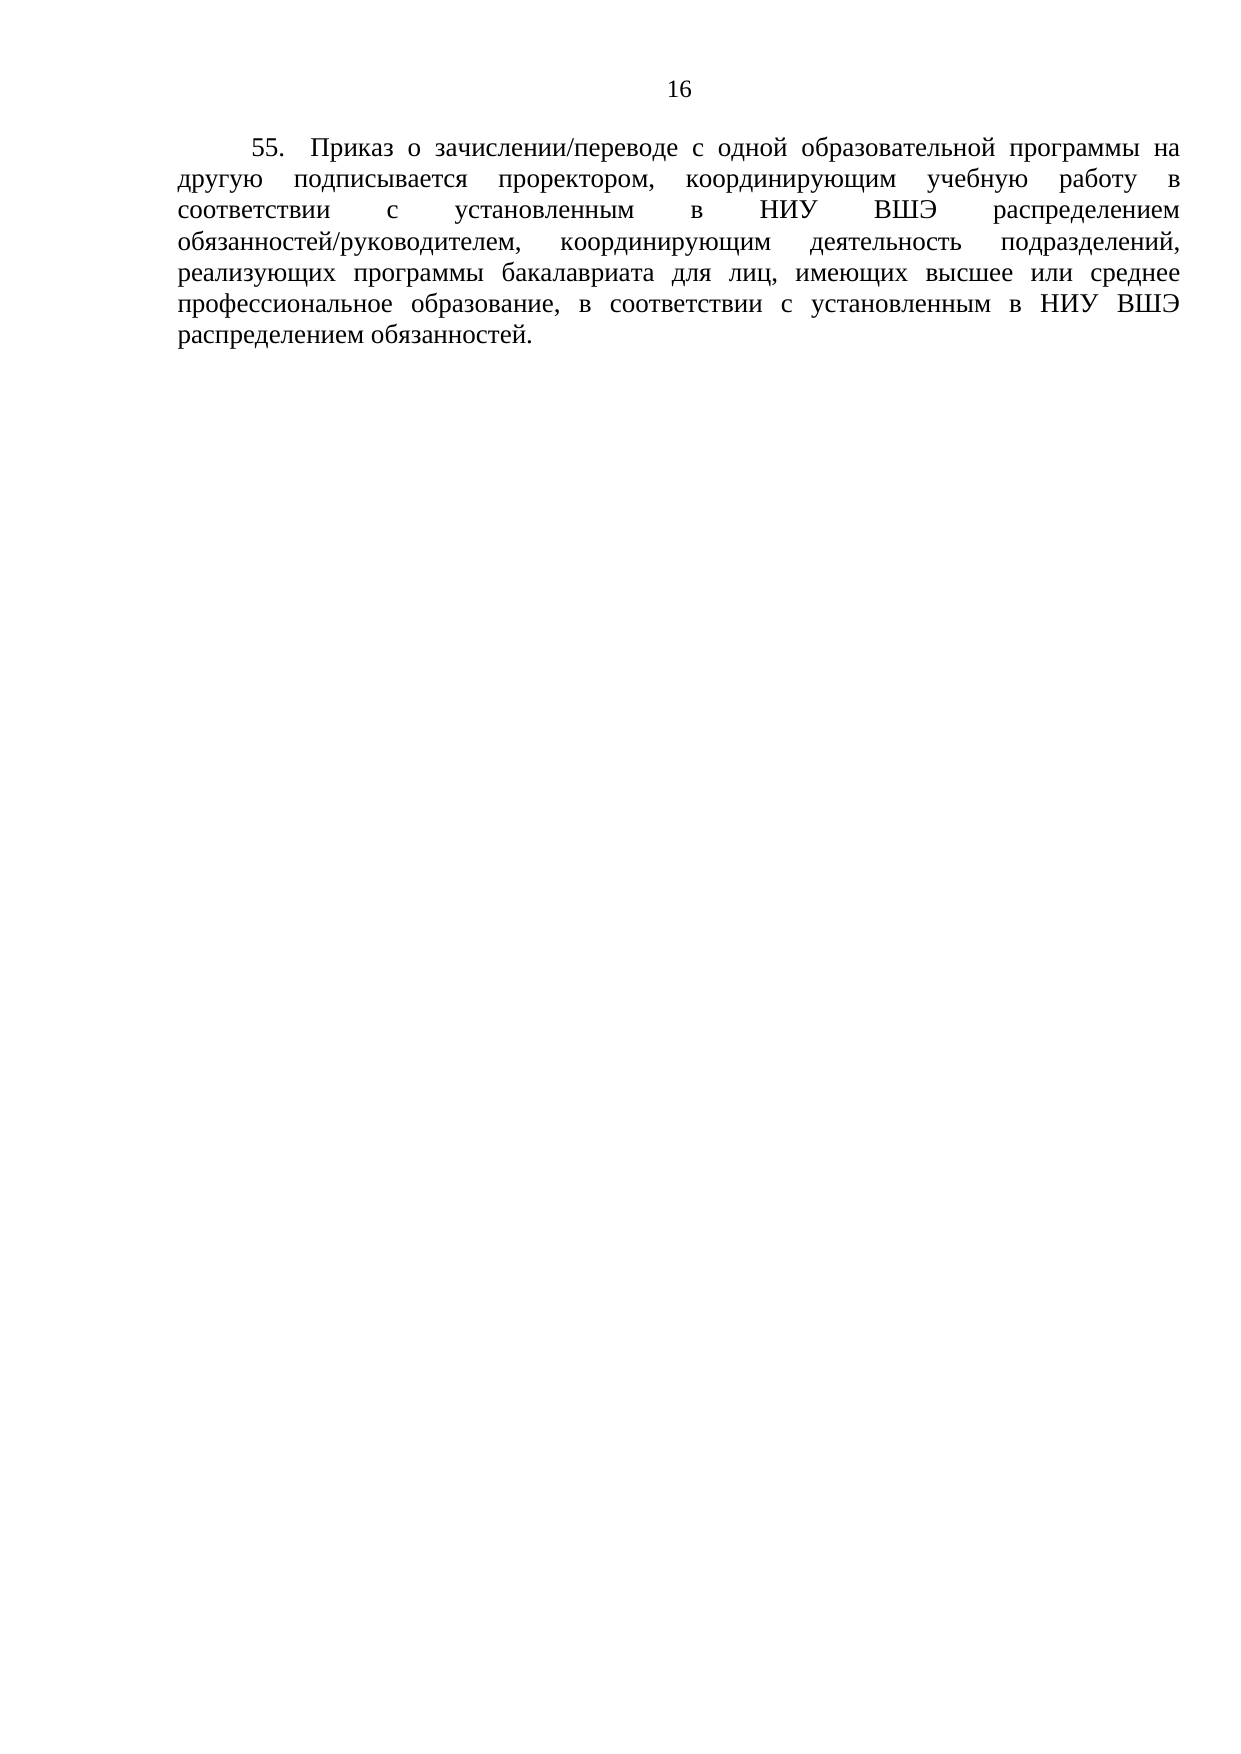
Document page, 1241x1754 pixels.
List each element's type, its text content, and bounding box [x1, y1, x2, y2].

list Приказ о зачислении/переводе с одной образовательной программы на другую подписывается проректором, координирующим учебную работу в соответствии с установленным в НИУ ВШЭ распределением обязанностей/руководителем, координирующим деятельность подразделений, реализующих программы бакалавриата для лиц, имеющих высшее или среднее профессиональное образование, в соответствии с установленным в НИУ ВШЭ распределением обязанностей. [177, 131, 1181, 349]
